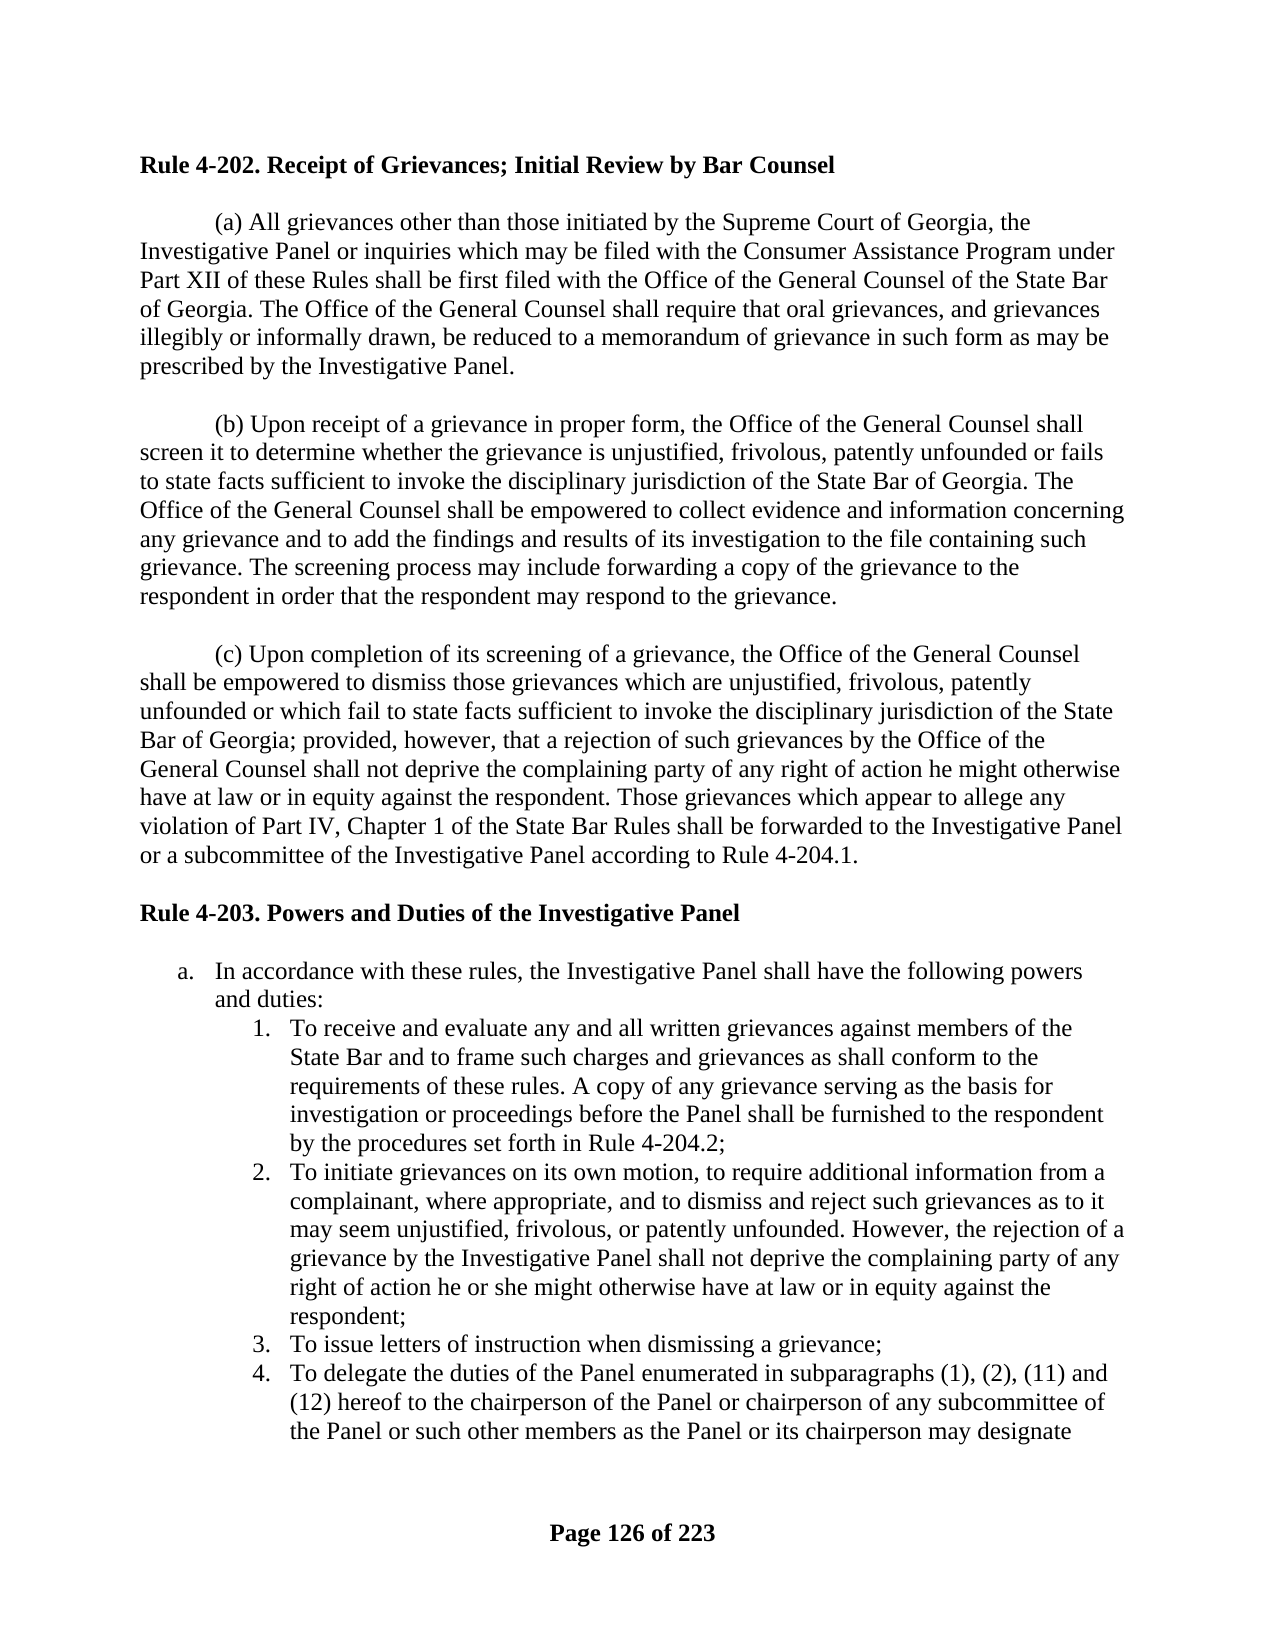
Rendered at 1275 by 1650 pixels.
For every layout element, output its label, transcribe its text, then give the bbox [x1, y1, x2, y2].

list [252, 1358, 1125, 1444]
list To receive and evaluate any and all written grievances against members of the State Bar and to frame such charges and grievances as shall conform to the requirements of these rules. A copy of any grievance serving as the basis for investigation or proceedings before the Panel shall be furnished to the respondent by the procedures set forth in Rule 4-204.2; [252, 1013, 1125, 1157]
list To issue letters of instruction when dismissing a grievance; [252, 1329, 1125, 1358]
text Rule 4-202. Receipt of Grievances; Initial Review by Bar Counsel [139, 150, 1125, 179]
text Rule 4-203. Powers and Duties of the Investigative Panel [139, 898, 1125, 927]
text (c) Upon completion of its screening of a grievance, the Office of the General Counsel shall be empowered to dismiss those grievances which are unjustified, frivolous, patently unfounded or which fail to state facts sufficient to invoke the disciplinary jurisdiction of the State Bar of Georgia; provided, however, that a rejection of such grievances by the Office of the General Counsel shall not deprive the complaining party of any right of action he might otherwise have at law or in equity against the respondent. Those grievances which appear to allege any violation of Part IV, Chapter 1 of the State Bar Rules shall be forwarded to the Investigative Panel or a subcommittee of the Investigative Panel according to Rule 4-204.1. [139, 639, 1125, 869]
text (a) All grievances other than those initiated by the Supreme Court of Georgia, the Investigative Panel or inquiries which may be filed with the Consumer Assistance Program under Part XII of these Rules shall be first filed with the Office of the General Counsel of the State Bar of Georgia. The Office of the General Counsel shall require that oral grievances, and grievances illegibly or informally drawn, be reduced to a memorandum of grievance in such form as may be prescribed by the Investigative Panel. [139, 207, 1125, 380]
list In accordance with these rules, the Investigative Panel shall have the following powers and duties: [177, 956, 1125, 1013]
text (b) Upon receipt of a grievance in proper form, the Office of the General Counsel shall screen it to determine whether the grievance is unjustified, frivolous, patently unfounded or fails to state facts sufficient to invoke the disciplinary jurisdiction of the State Bar of Georgia. The Office of the General Counsel shall be empowered to collect evidence and information concerning any grievance and to add the findings and results of its investigation to the file containing such grievance. The screening process may include forwarding a copy of the grievance to the respondent in order that the respondent may respond to the grievance. [139, 409, 1125, 610]
list To initiate grievances on its own motion, to require additional information from a complainant, where appropriate, and to dismiss and reject such grievances as to it may seem unjustified, frivolous, or patently unfounded. However, the rejection of a grievance by the Investigative Panel shall not deprive the complaining party of any right of action he or she might otherwise have at law or in equity against the respondent; [252, 1157, 1125, 1329]
